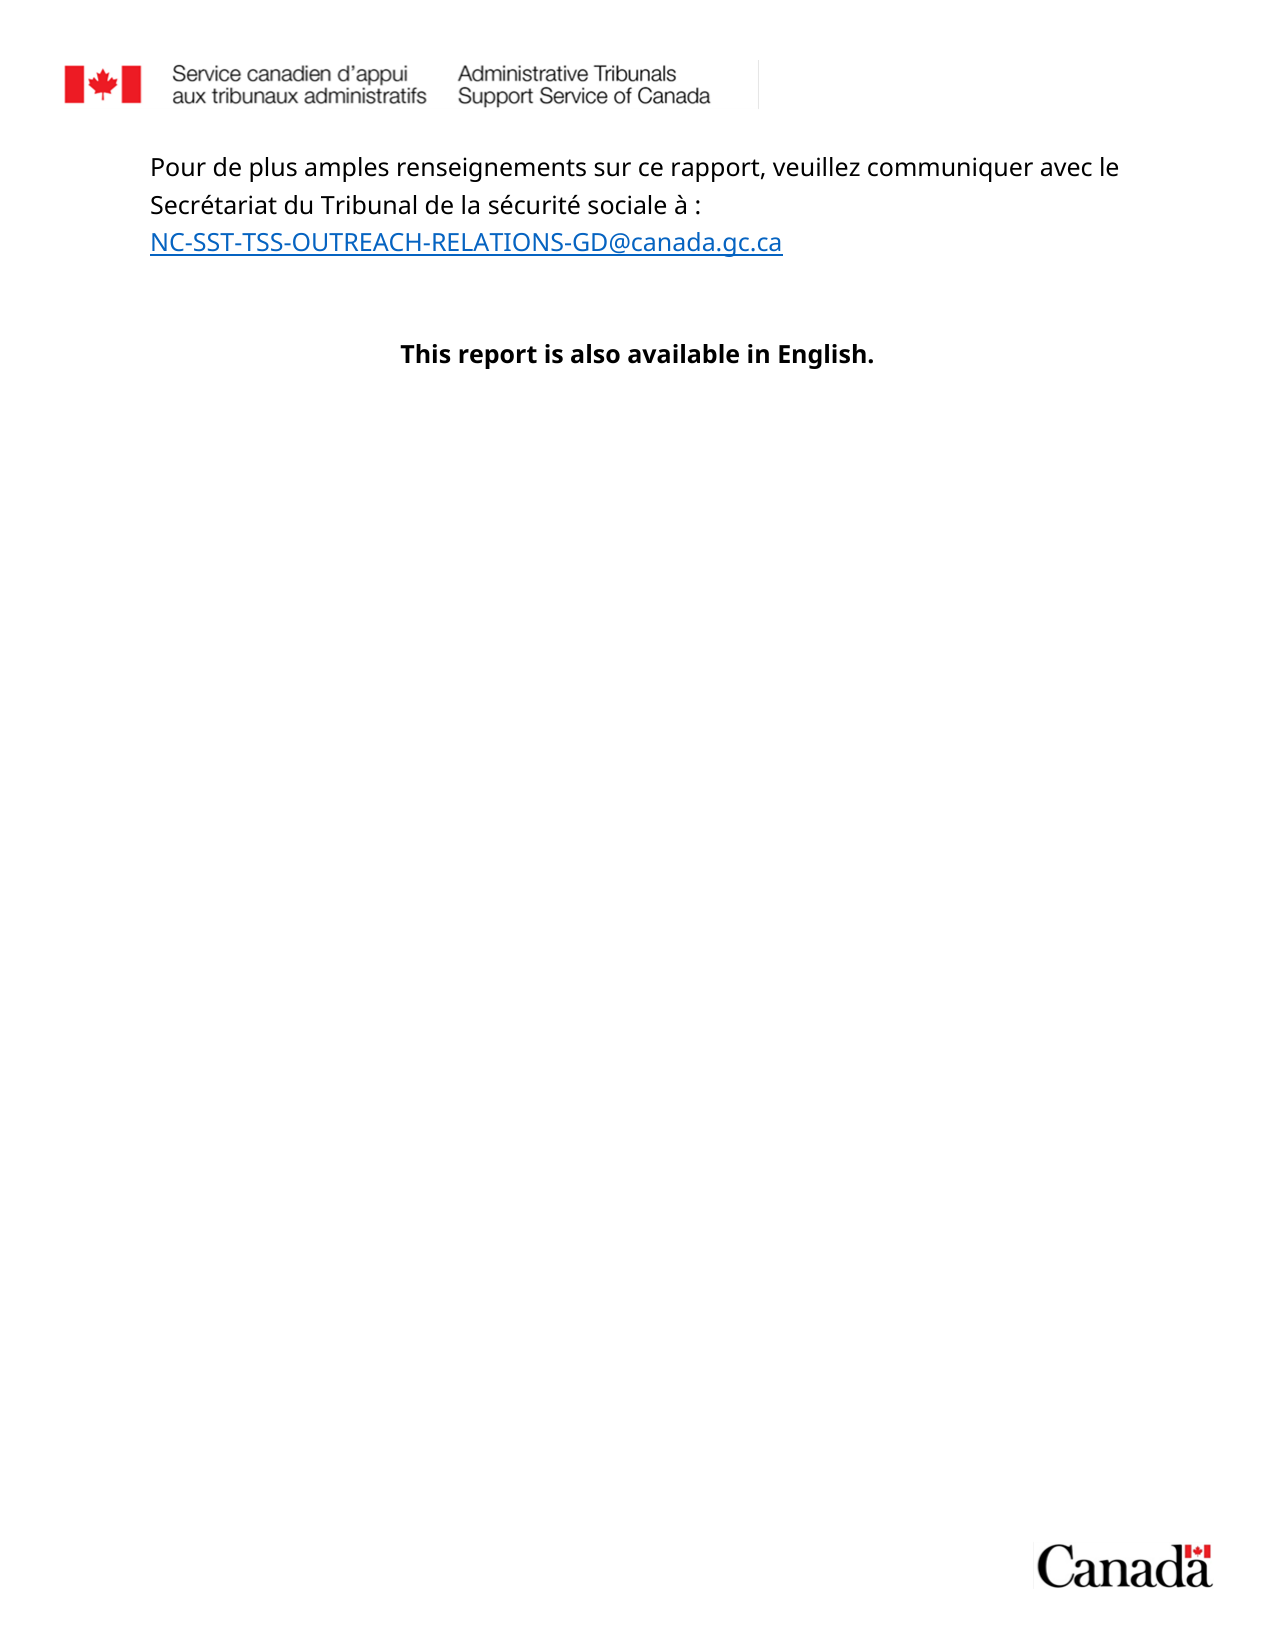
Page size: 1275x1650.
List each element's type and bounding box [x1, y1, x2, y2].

picture [61, 60, 1214, 1589]
